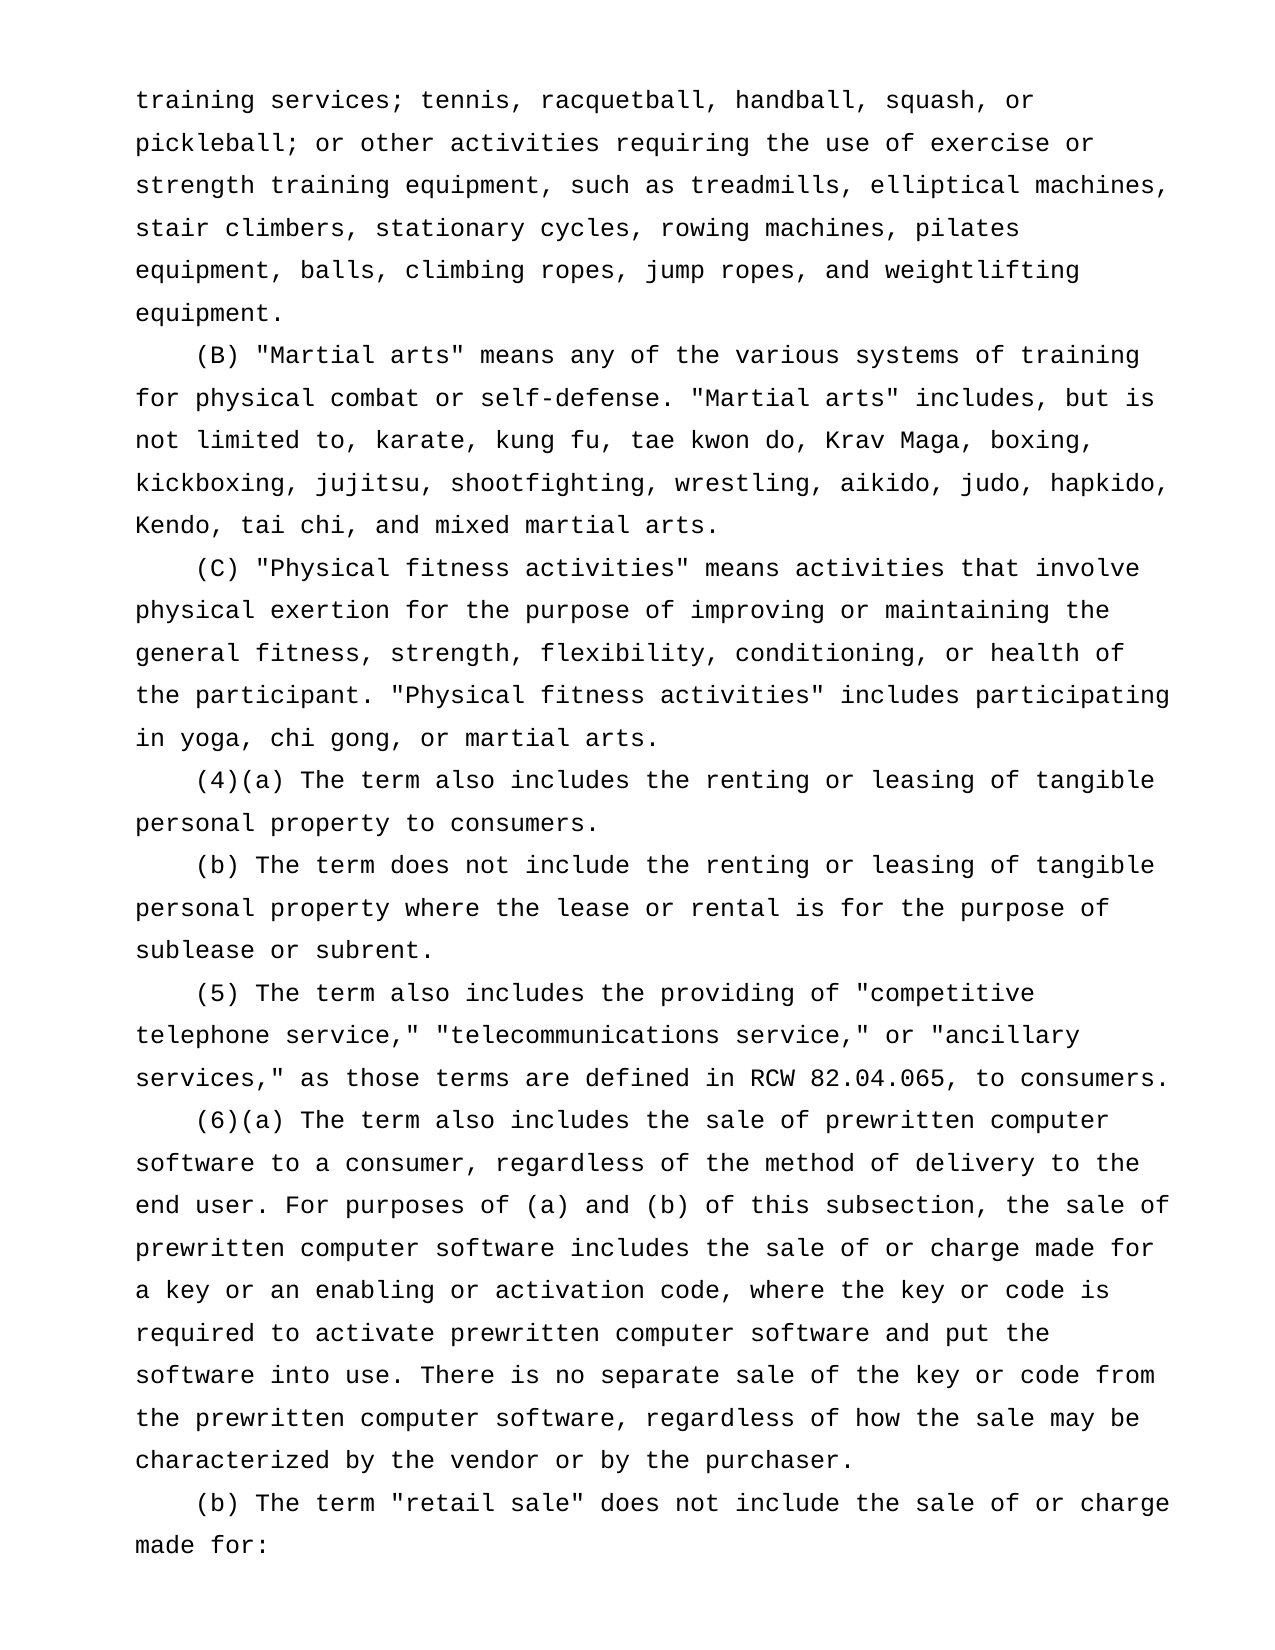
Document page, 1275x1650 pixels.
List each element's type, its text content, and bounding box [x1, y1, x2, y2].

text (C) "Physical fitness activities" means activities that involve physical exertion for the purpose of improving or maintaining the general fitness, strength, flexibility, conditioning, or health of the participant. "Physical fitness activities" includes participating in yoga, chi gong, or martial arts. [135, 542, 1170, 755]
text (5) The term also includes the providing of "competitive telephone service," "telecommunications service," or "ancillary services," as those terms are defined in RCW 82.04.065, to consumers. [135, 967, 1170, 1095]
text (B) "Martial arts" means any of the various systems of training for physical combat or self-defense. "Martial arts" includes, but is not limited to, karate, kung fu, tae kwon do, Krav Maga, boxing, kickboxing, jujitsu, shootfighting, wrestling, aikido, judo, hapkido, Kendo, tai chi, and mixed martial arts. [135, 330, 1170, 542]
text (6)(a) The term also includes the sale of prewritten computer software to a consumer, regardless of the method of delivery to the end user. For purposes of (a) and (b) of this subsection, the sale of prewritten computer software includes the sale of or charge made for a key or an enabling or activation code, where the key or code is required to activate prewritten computer software and put the software into use. There is no separate sale of the key or code from the prewritten computer software, regardless of how the sale may be characterized by the vendor or by the purchaser. [135, 1095, 1170, 1477]
text (b) The term does not include the renting or leasing of tangible personal property where the lease or rental is for the purpose of sublease or subrent. [135, 840, 1170, 967]
text (b) The term "retail sale" does not include the sale of or charge made for: [135, 1477, 1170, 1562]
text (4)(a) The term also includes the renting or leasing of tangible personal property to consumers. [135, 755, 1170, 840]
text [135, 75, 1170, 330]
